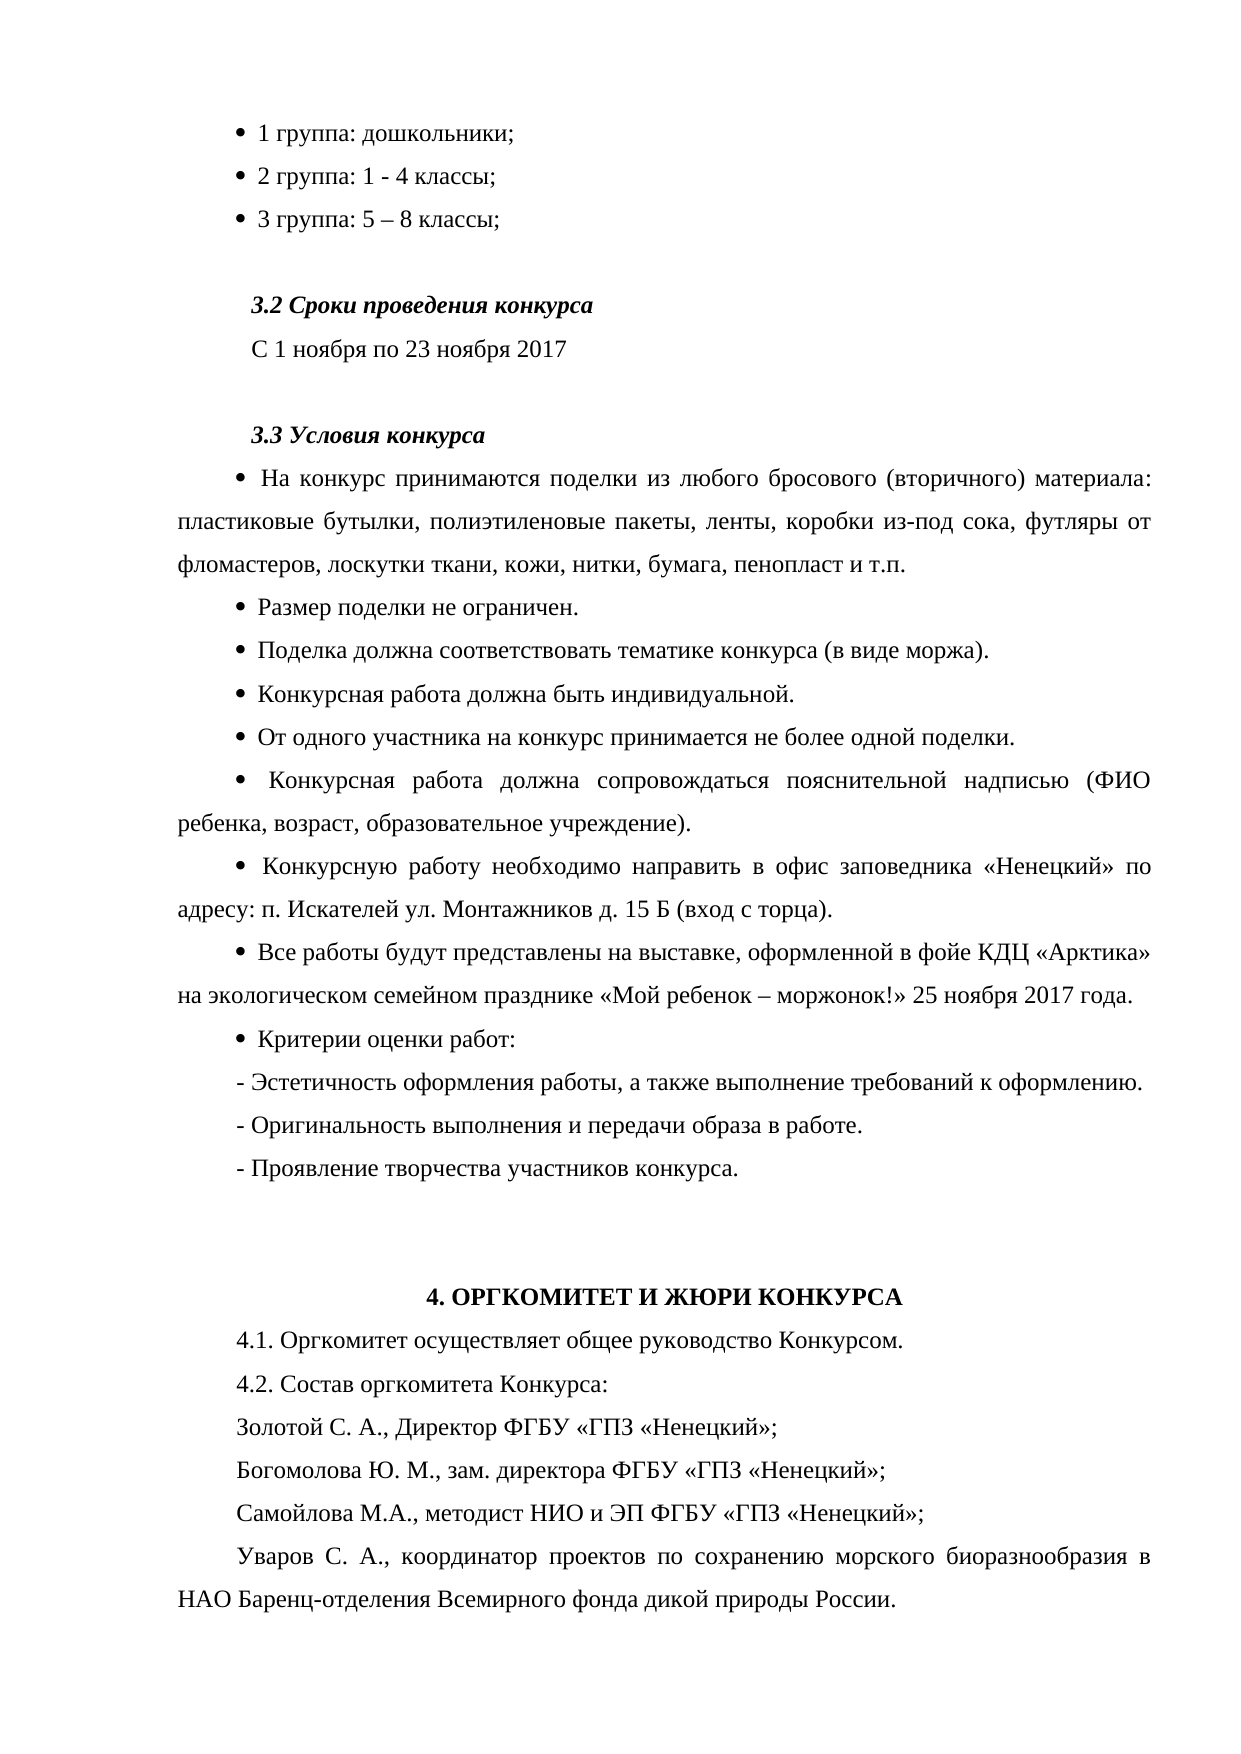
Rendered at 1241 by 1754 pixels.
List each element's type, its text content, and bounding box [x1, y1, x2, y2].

list На конкурс принимаются поделки из любого бросового (вторичного) материала: пластиковые бутылки, полиэтиленовые пакеты, ленты, коробки из-под сока, футляры от фломастеров, лоскутки ткани, кожи, нитки, бумага, пенопласт и т.п. [177, 535, 1152, 578]
list Поделка должна соответствовать тематике конкурса (в виде моржа). [177, 636, 1152, 664]
text - Проявление творчества участников конкурса. [177, 1153, 1152, 1182]
list От одного участника на конкурс принимается не более одной поделки. [177, 722, 1152, 751]
list Размер поделки не ограничен. [177, 592, 1152, 621]
list 2 группа: 1 - 4 классы; [177, 161, 1152, 190]
list 3 группа: 5 – 8 классы; [177, 204, 1152, 233]
list Конкурсную работу необходимо направить в офис заповедника «Ненецкий» по адресу: п. Искателей ул. Монтажников д. 15 Б (вход с торца). [177, 851, 1152, 923]
text - Эстетичность оформления работы, а также выполнение требований к оформлению. [177, 1067, 1152, 1096]
text С 1 ноября по 23 ноября 2017 [177, 334, 1152, 362]
text 3.2 Сроки проведения конкурса [177, 291, 1152, 319]
text Уваров С. А., координатор проектов по сохранению морского биоразнообразия в НАО Баренц-отделения Всемирного фонда дикой природы России. [177, 1541, 1152, 1613]
list Все работы будут представлены на выставке, оформленной в фойе КДЦ «Арктика» на экологическом семейном празднике «Мой ребенок – моржонок!» 25 ноября 2017 года. [177, 937, 1152, 1009]
text 4.1. Оргкомитет осуществляет общее руководство Конкурсом. [177, 1326, 1152, 1354]
list Конкурсная работа должна сопровождаться пояснительной надписью (ФИО ребенка, возраст, образовательное учреждение). [177, 765, 1152, 837]
text Золотой С. А., Директор ФГБУ «ГПЗ «Ненецкий»; [177, 1412, 1152, 1441]
list Критерии оценки работ: [177, 1024, 1152, 1052]
text Богомолова Ю. М., зам. директора ФГБУ «ГПЗ «Ненецкий»; [177, 1455, 1152, 1484]
list 1 группа: дошкольники; [177, 118, 1152, 147]
text - Оригинальность выполнения и передачи образа в работе. [177, 1110, 1152, 1139]
text 3.3 Условия конкурса [177, 420, 1152, 449]
text Самойлова М.А., методист НИО и ЭП ФГБУ «ГПЗ «Ненецкий»; [177, 1498, 1152, 1527]
list Конкурсная работа должна быть индивидуальной. [177, 679, 1152, 707]
text 4. ОРГКОМИТЕТ И ЖЮРИ КОНКУРСА [177, 1282, 1152, 1311]
list На конкурс принимаются поделки из любого бросового (вторичного) материала: пластиковые бутылки, полиэтиленовые пакеты, ленты, коробки из-под сока, футляры от фломастеров, лоскутки ткани, кожи, нитки, бумага, пенопласт и т.п. [177, 463, 1152, 506]
text 4.2. Состав оргкомитета Конкурса: [177, 1369, 1152, 1397]
